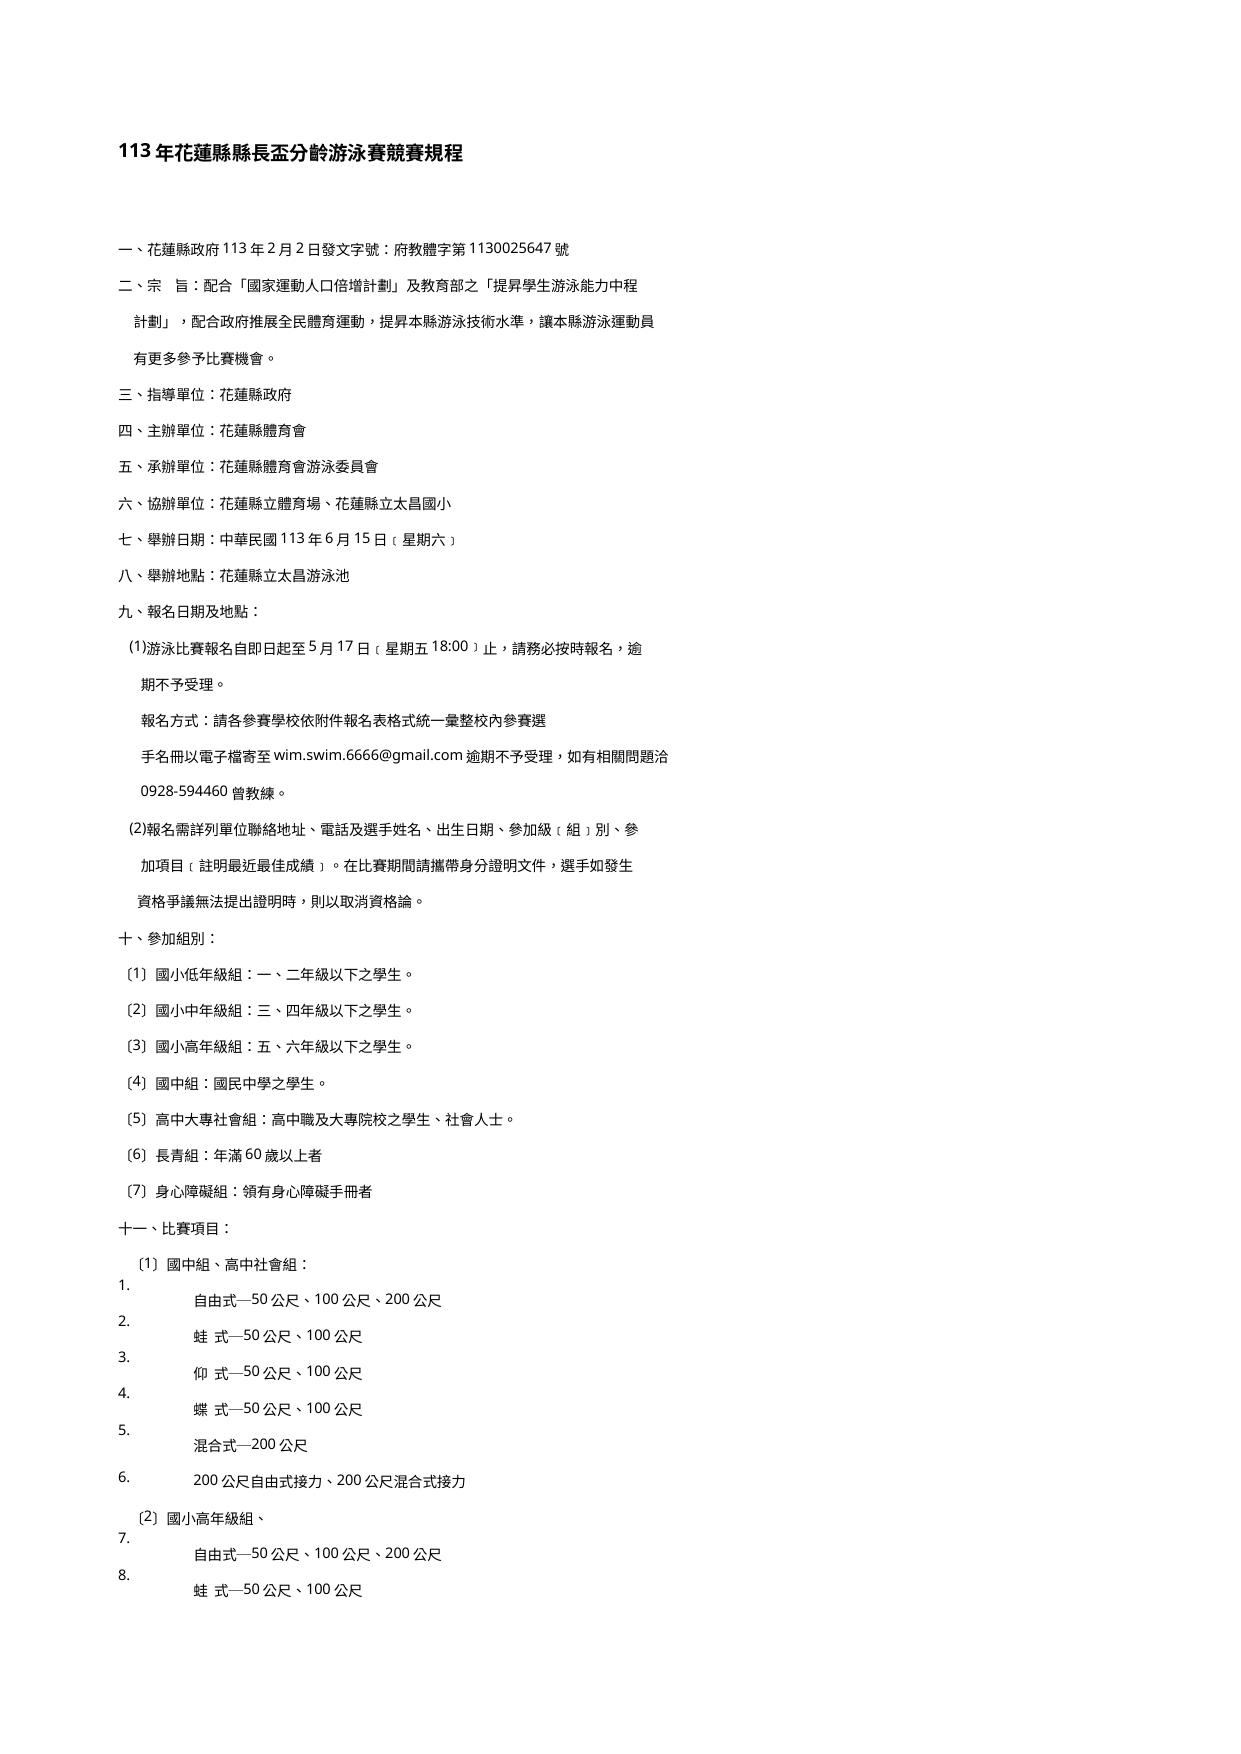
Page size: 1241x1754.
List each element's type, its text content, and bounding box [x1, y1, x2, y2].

list 蛙 式─50公尺、100公尺 [118, 1564, 1122, 1601]
text 加項目﹝註明最近最佳成績﹞。在比賽期間請攜帶身分證明文件，選手如發生 [118, 839, 1122, 876]
list 蝶 式─50公尺、100公尺 [118, 1383, 1122, 1419]
text 九、報名日期及地點： [118, 586, 1122, 622]
list 仰 式─50公尺、100公尺 [118, 1347, 1122, 1383]
text 計劃」，配合政府推展全民體育運動，提昇本縣游泳技術水準，讓本縣游泳運動員 [118, 296, 1122, 332]
text 〔1〕國小低年級組：一、二年級以下之學生。 [118, 948, 1122, 984]
text 0928-594460曾教練。 [118, 767, 1122, 803]
list 自由式─50公尺、100公尺、200公尺 [118, 1274, 1122, 1311]
text 〔1〕國中組、高中社會組： [118, 1238, 1122, 1274]
text 〔2〕國小高年級組、 [118, 1492, 1122, 1528]
text 期不予受理。 [118, 658, 1122, 694]
text 六、協辦單位：花蓮縣立體育場、花蓮縣立太昌國小 [118, 477, 1122, 513]
list 蛙 式─50公尺、100公尺 [118, 1311, 1122, 1347]
text 〔6〕長青組：年滿60歲以上者 [118, 1129, 1122, 1166]
text 113年花蓮縣縣長盃分齡游泳賽競賽規程 [118, 118, 1122, 167]
text 〔3〕國小高年級組：五、六年級以下之學生。 [118, 1021, 1122, 1057]
text 五、承辦單位：花蓮縣體育會游泳委員會 [118, 441, 1122, 477]
text 七、舉辦日期：中華民國113年6月15日﹝星期六﹞ [118, 513, 1122, 549]
list 混合式─200公尺 [118, 1419, 1122, 1456]
text 十一、比賽項目： [118, 1202, 1122, 1238]
text 〔4〕國中組：國民中學之學生。 [118, 1057, 1122, 1093]
text 三、指導單位：花蓮縣政府 [118, 368, 1122, 404]
list 200公尺自由式接力、200公尺混合式接力 [118, 1456, 1122, 1492]
text 四、主辦單位：花蓮縣體育會 [118, 404, 1122, 441]
list 自由式─50公尺、100公尺、200公尺 [118, 1528, 1122, 1564]
text 十、參加組別： [118, 912, 1122, 948]
text 一、花蓮縣政府113年2月2日發文字號：府教體字第1130025647號 [118, 223, 1122, 259]
text 〔2〕國小中年級組：三、四年級以下之學生。 [118, 984, 1122, 1021]
text 有更多參予比賽機會。 [118, 332, 1122, 368]
text 八、舉辦地點：花蓮縣立太昌游泳池 [118, 549, 1122, 586]
text 〔7〕身心障礙組：領有身心障礙手冊者 [118, 1166, 1122, 1202]
text 手名冊以電子檔寄至wim.swim.6666@gmail.com逾期不予受理，如有相關問題洽 [118, 731, 1122, 767]
text 〔5〕高中大專社會組：高中職及大專院校之學生、社會人士。 [118, 1093, 1122, 1129]
text (1)游泳比賽報名自即日起至5月17日﹝星期五18:00﹞止，請務必按時報名，逾 [118, 622, 1122, 658]
text 二、宗 旨：配合「國家運動人口倍增計劃」及教育部之「提昇學生游泳能力中程 [118, 259, 1122, 296]
text 報名方式：請各參賽學校依附件報名表格式統一彙整校內參賽選 [118, 694, 1122, 731]
text 資格爭議無法提出證明時，則以取消資格論。 [118, 876, 1122, 912]
text (2)報名需詳列單位聯絡地址、電話及選手姓名、出生日期、參加級﹝組﹞別、參 [118, 803, 1122, 839]
